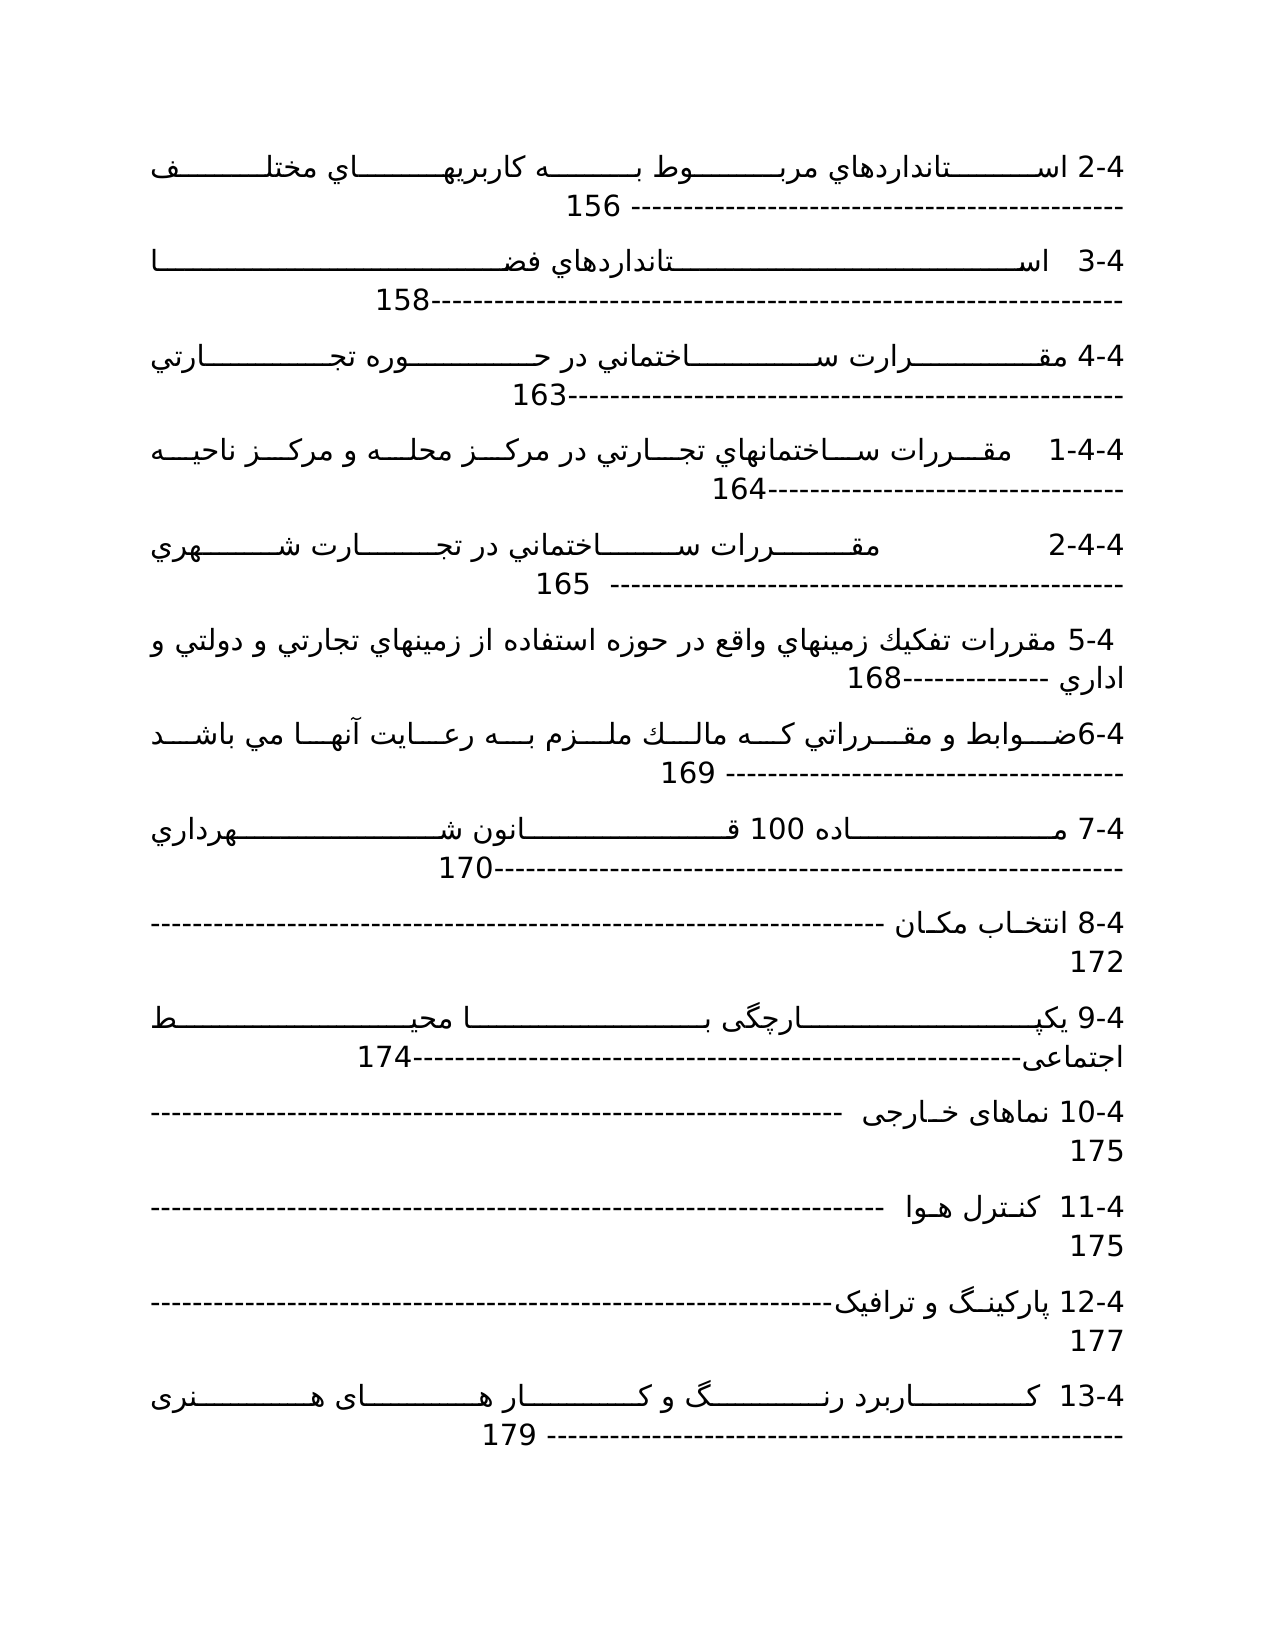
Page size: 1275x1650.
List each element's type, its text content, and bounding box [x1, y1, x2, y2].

text 7-4 ماده 100 قانون شهرداري ------------------------------------------------------------170 [150, 812, 1125, 885]
text 2-4 استانداردهاي مربوط به كاربريهاي مختلف ----------------------------------------------- 156 [150, 150, 1125, 223]
text 3-4 استانداردهاي فضا ------------------------------------------------------------------158 [150, 244, 1125, 317]
text 5-4 مقررات تفكيك زمينهاي واقع در حوزه استفاده از زمينهاي تجارتي و دولتي و اداري --------------168 [150, 623, 1125, 696]
text 1-4-4 مقررات ساختمانهاي تجارتي در مركز محله و مركز ناحيه ----------------------------------164 [150, 434, 1125, 507]
text 4-4 مقرارت ساختماني در حوره تجارتي -----------------------------------------------------163 [150, 339, 1125, 412]
text 6-4ضوابط و مقرراتي كه مالك ملزم به رعايت آنها مي باشد -------------------------------------- 169 [150, 717, 1125, 790]
text 10-4 نماهای خارجی ------------------------------------------------------------------ 175 [150, 1096, 1125, 1169]
text 12-4 پارکینگ و ترافیک----------------------------------------------------------------- 177 [150, 1285, 1125, 1358]
text 11-4 کنترل هوا ---------------------------------------------------------------------- 175 [150, 1190, 1125, 1263]
text 2-4-4 مقررات ساختماني در تجارت شهري ------------------------------------------------- 165 [150, 528, 1125, 601]
text 13-4 کاربرد رنگ و کار های هنری ------------------------------------------------------- 179 [150, 1379, 1125, 1452]
text 8-4 انتخاب مکان ----------------------------------------------------------------------172 [150, 907, 1125, 979]
text 9-4 یکپارچگی با محیط اجتماعی----------------------------------------------------------174 [150, 1001, 1125, 1074]
